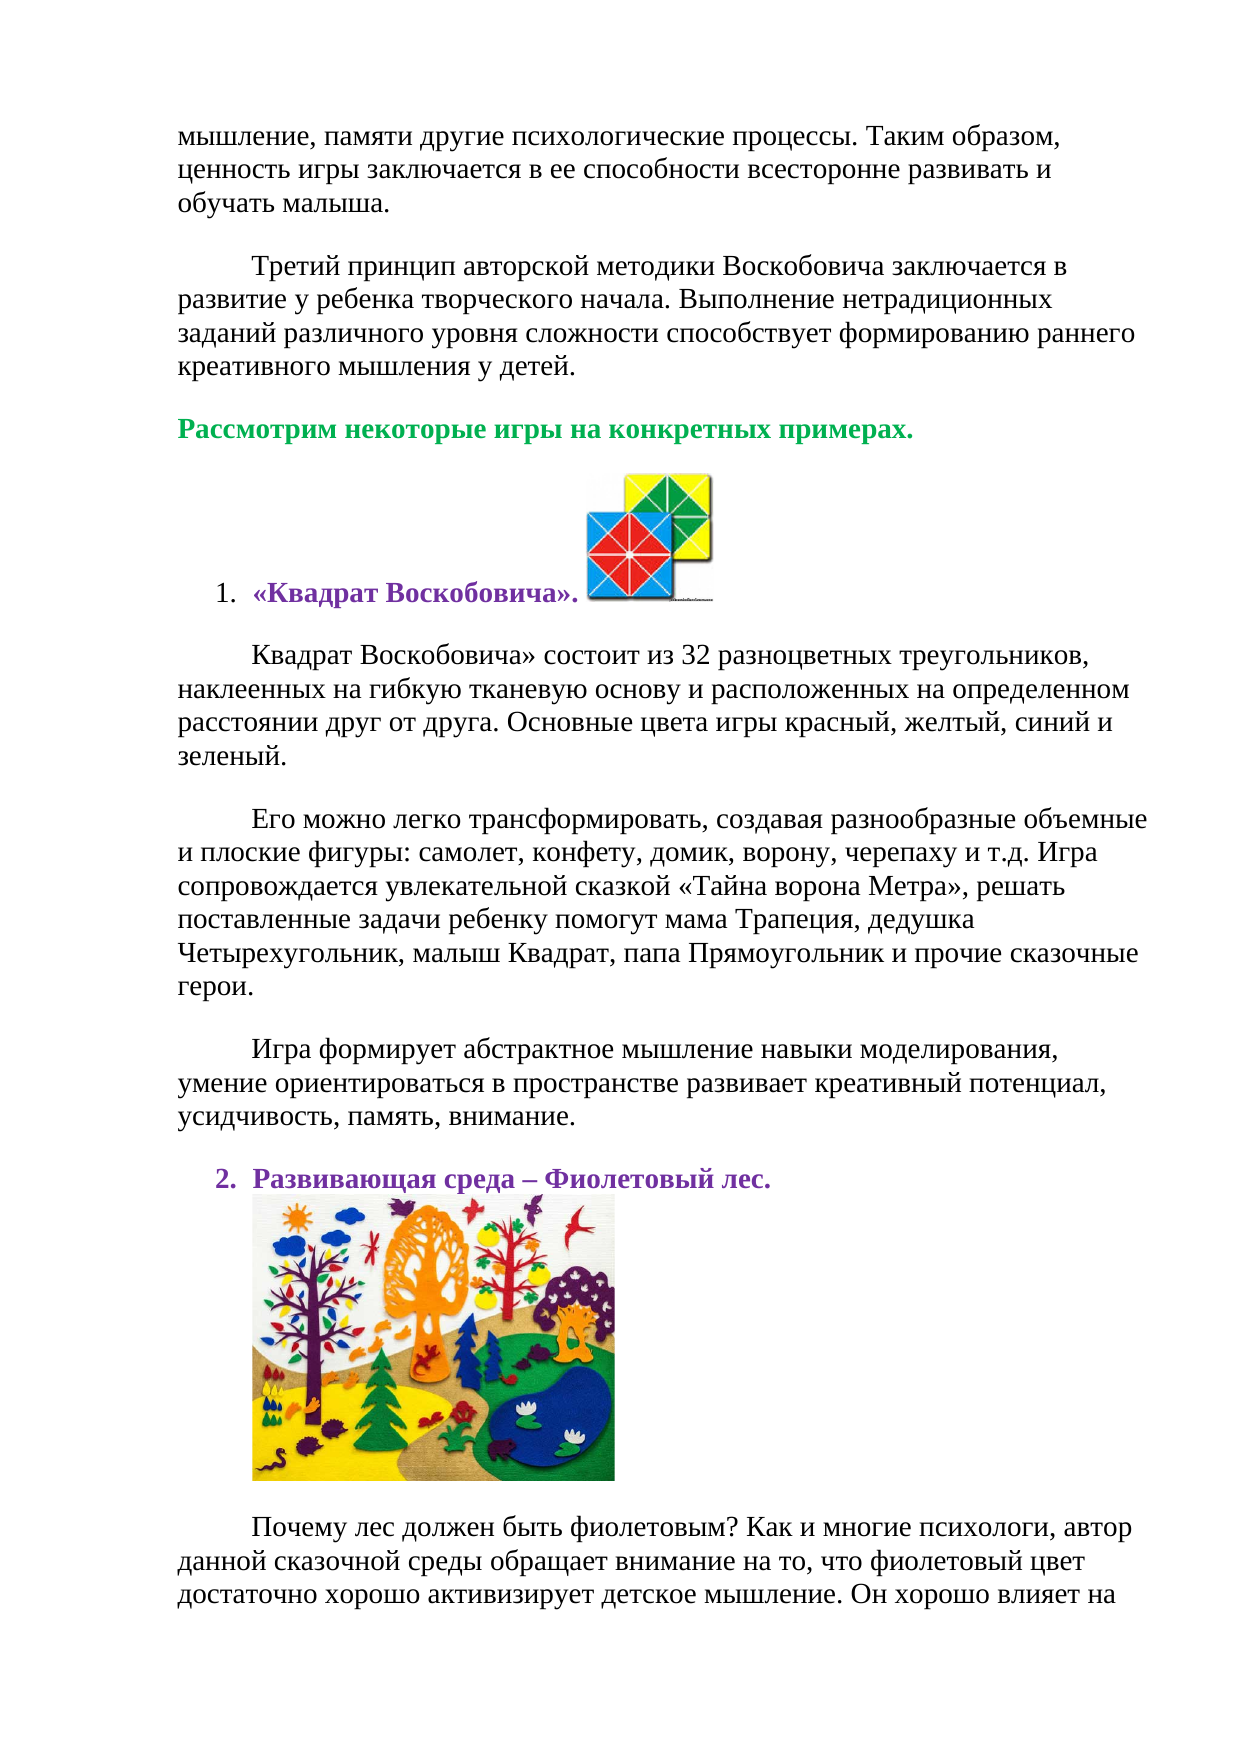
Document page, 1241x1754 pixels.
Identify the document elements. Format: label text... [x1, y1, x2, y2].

text Третий принцип авторской методики Воскобовича заключается в развитие у ребенка творческого начала. Выполнение нетрадиционных заданий различного уровня сложности способствует формированию раннего креативного мышления у детей. [177, 248, 1152, 382]
picture [252, 1194, 615, 1481]
picture [585, 473, 714, 602]
text Его можно легко трансформировать, создавая разнообразные объемные и плоские фигуры: самолет, конфету, домик, ворону, черепаху и т.д. Игра сопровождается увлекательной сказкой «Тайна ворона Метра», решать поставленные задачи ребенку помогут мама Трапеция, дедушка Четырехугольник, малыш Квадрат, папа Прямоугольник и прочие сказочные герои. [177, 801, 1152, 1002]
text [177, 118, 1152, 219]
list «Квадрат Воскобовича». [215, 474, 1152, 608]
text Игра формирует абстрактное мышление навыки моделирования, умение ориентироваться в пространстве развивает креативный потенциал, усидчивость, память, внимание. [177, 1031, 1152, 1132]
text Квадрат Воскобовича» состоит из 32 разноцветных треугольников, наклеенных на гибкую тканевую основу и расположенных на определенном расстоянии друг от друга. Основные цвета игры красный, желтый, синий и зеленый. [177, 637, 1152, 772]
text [177, 1509, 1152, 1610]
text Рассмотрим некоторые игры на конкретных примерах. [177, 411, 1152, 445]
